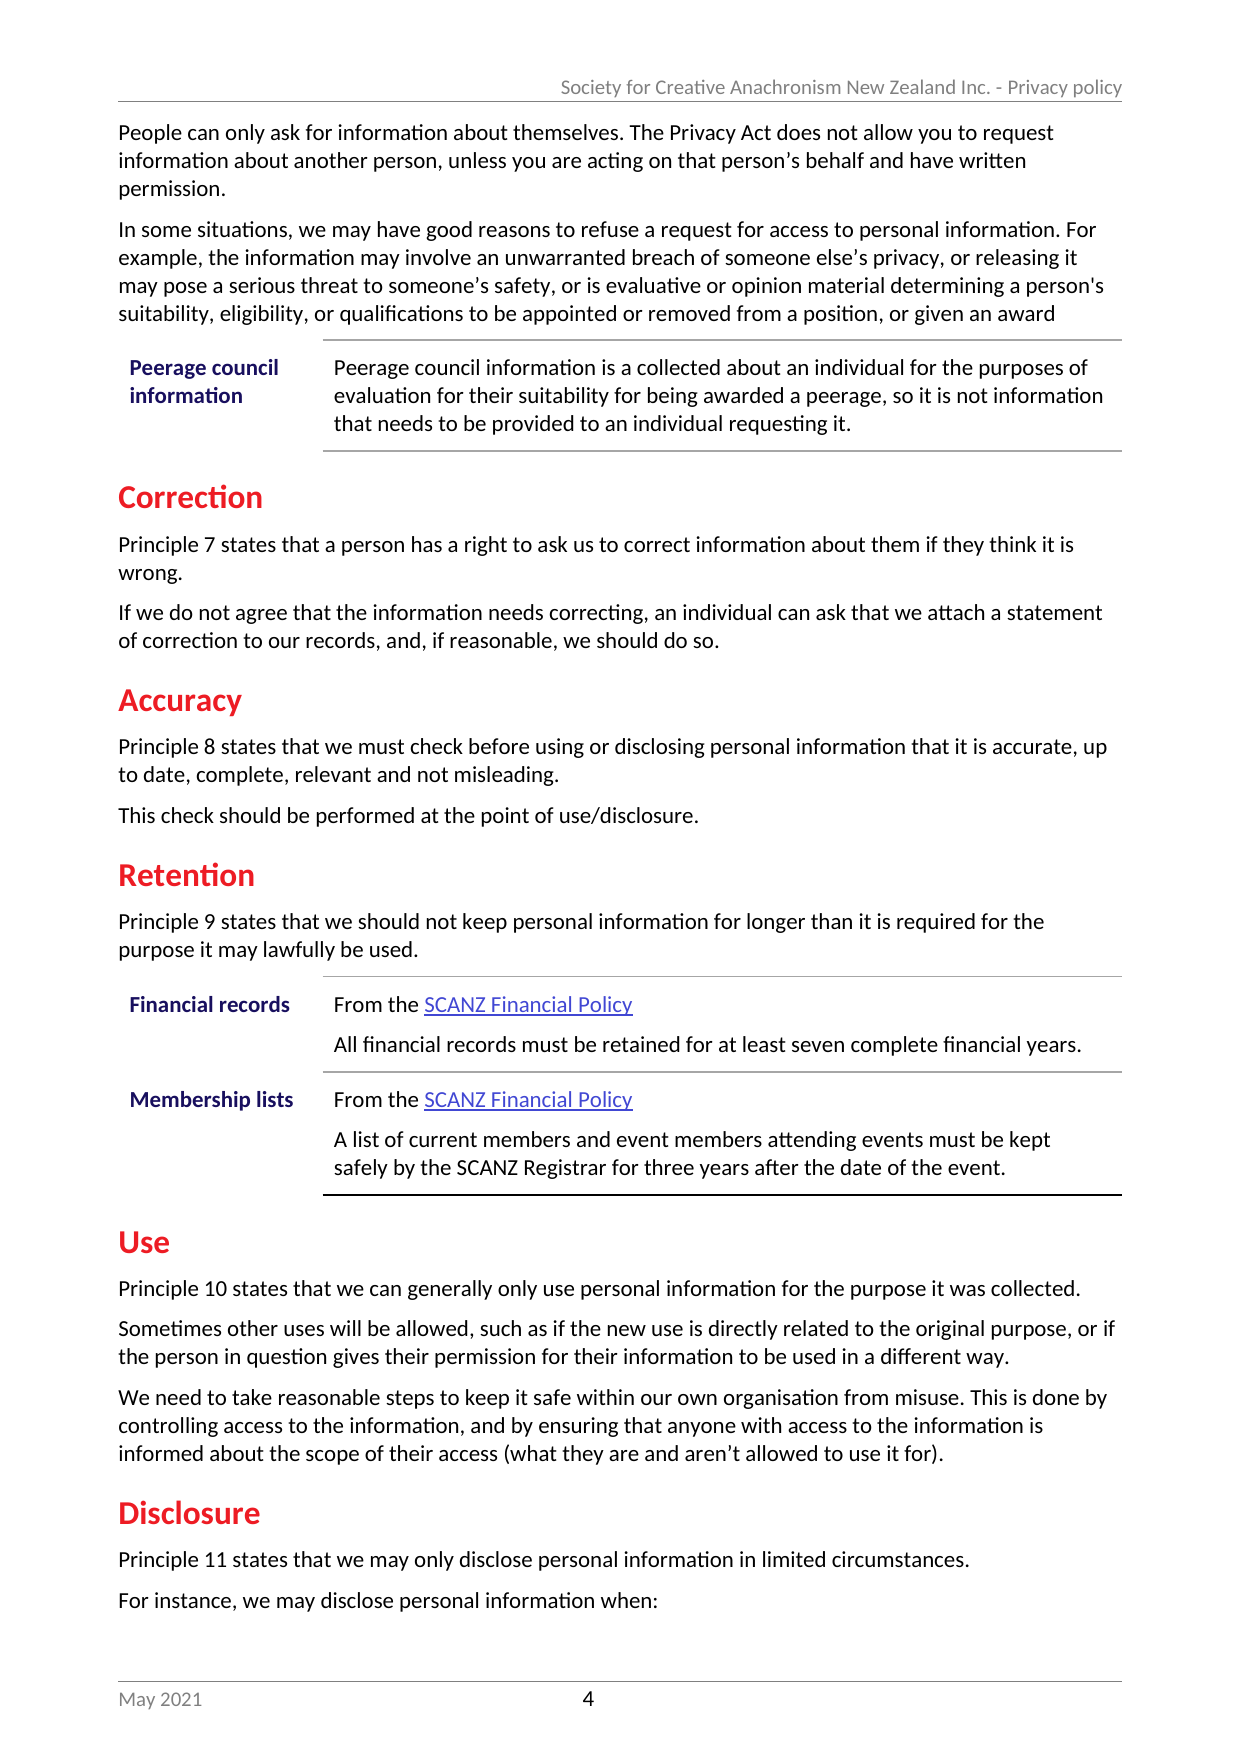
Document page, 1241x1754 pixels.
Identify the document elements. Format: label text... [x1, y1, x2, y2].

subtitle Disclosure [118, 1492, 1122, 1533]
subtitle Use [118, 1221, 1122, 1261]
subtitle Correction [118, 476, 1122, 517]
text Principle 10 states that we can generally only use personal information for the purpose it was collected. [118, 1274, 1122, 1302]
text People can only ask for information about themselves. The Privacy Act does not allow you to request information about another person, unless you are acting on that person’s behalf and have written permission. [118, 118, 1122, 202]
table_header From the SCANZ Financial Policy All financial records must be retained for at least seven complete financial years. [323, 977, 1122, 1071]
text If we do not agree that the information needs correcting, an individual can ask that we attach a statement of correction to our records, and, if reasonable, we should do so. [118, 598, 1122, 654]
text Principle 11 states that we may only disclose personal information in limited circumstances. [118, 1545, 1122, 1573]
subtitle Retention [118, 854, 1122, 895]
subtitle Accuracy [118, 679, 1122, 720]
text Principle 9 states that we should not keep personal information for longer than it is required for the purpose it may lawfully be used. [118, 907, 1122, 963]
table_header Peerage council information is a collected about an individual for the purposes of evaluation for their suitability for being awarded a peerage, so it is not information that needs to be provided to an individual requesting it. [323, 341, 1122, 450]
table_cell Membership lists [118, 1071, 322, 1194]
table_header Financial records [118, 976, 322, 1071]
text Principle 8 states that we must check before using or disclosing personal information that it is accurate, up to date, complete, relevant and not misleading. [118, 732, 1122, 788]
table_header Peerage council information [118, 339, 322, 450]
table_cell From the SCANZ Financial Policy A list of current members and event members attending events must be kept safely by the SCANZ Registrar for three years after the date of the event. [323, 1073, 1122, 1194]
text This check should be performed at the point of use/disclosure. [118, 801, 1122, 829]
text Principle 7 states that a person has a right to ask us to correct information about them if they think it is wrong. [118, 530, 1122, 586]
text In some situations, we may have good reasons to refuse a request for access to personal information. For example, the information may involve an unwarranted breach of someone else’s privacy, or releasing it may pose a serious threat to someone’s safety, or is evaluative or opinion material determining a person's suitability, eligibility, or qualifications to be appointed or removed from a position, or given an award [118, 215, 1122, 327]
text Sometimes other uses will be allowed, such as if the new use is directly related to the original purpose, or if the person in question gives their permission for their information to be used in a different way. [118, 1314, 1122, 1370]
text We need to take reasonable steps to keep it safe within our own organisation from misuse. This is done by controlling access to the information, and by ensuring that anyone with access to the information is informed about the scope of their access (what they are and aren’t allowed to use it for). [118, 1383, 1122, 1467]
text For instance, we may disclose personal information when: [118, 1586, 1122, 1614]
